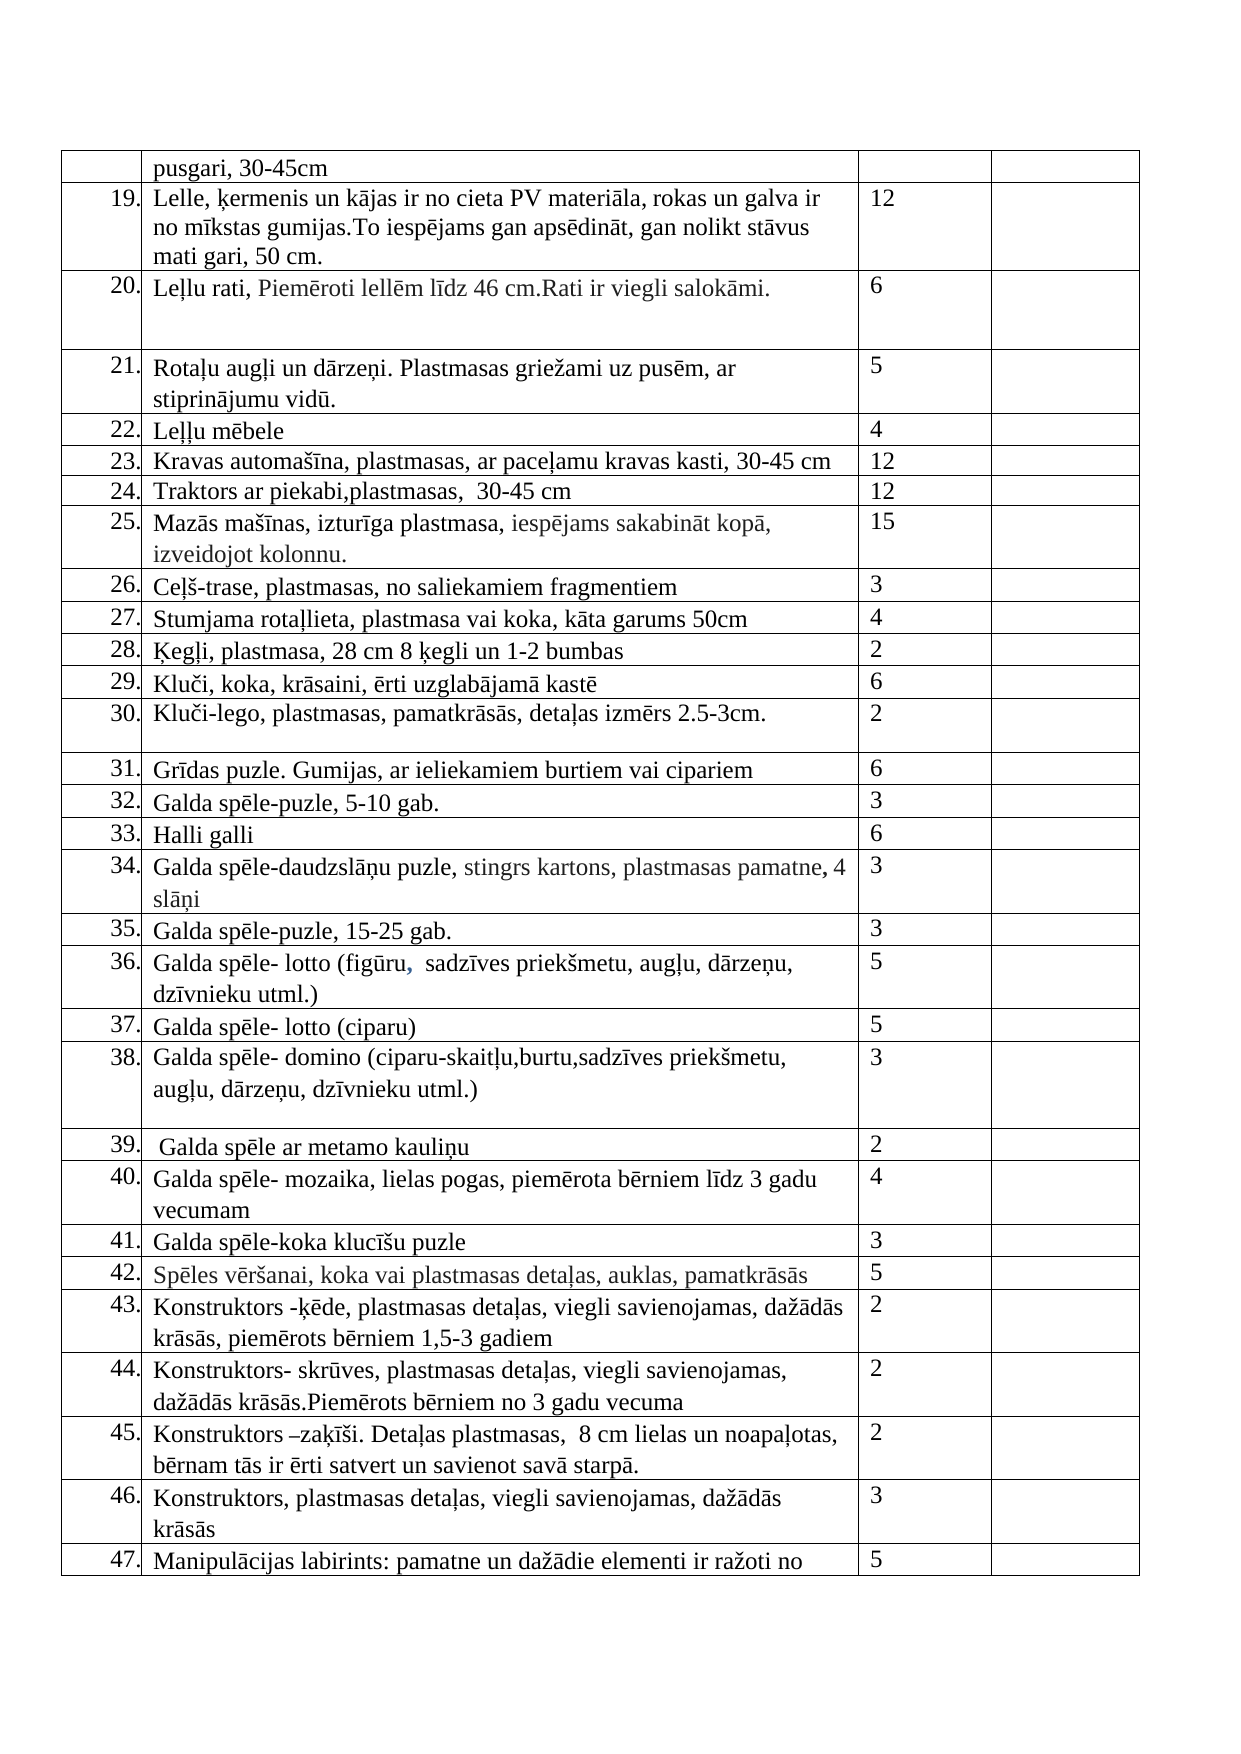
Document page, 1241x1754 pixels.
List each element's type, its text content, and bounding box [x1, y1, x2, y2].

table_cell [62, 446, 141, 475]
table_cell [992, 183, 1139, 269]
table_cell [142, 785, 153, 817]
table_cell [62, 1009, 141, 1041]
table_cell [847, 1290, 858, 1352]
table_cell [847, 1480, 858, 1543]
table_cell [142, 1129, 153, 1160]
table_cell [62, 753, 141, 784]
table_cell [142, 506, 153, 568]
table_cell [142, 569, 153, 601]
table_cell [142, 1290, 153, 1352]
table_cell [62, 1161, 141, 1224]
table_cell Kluči-lego, plastmasas, pamatkrāsās, detaļas izmērs 2.5-3cm. [142, 699, 858, 752]
table_cell 4 [859, 602, 991, 633]
table_cell [62, 666, 141, 697]
table_cell 5 [859, 350, 991, 413]
table_cell [992, 506, 1139, 568]
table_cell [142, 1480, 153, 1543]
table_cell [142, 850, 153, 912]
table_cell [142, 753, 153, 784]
table_cell [62, 1544, 141, 1575]
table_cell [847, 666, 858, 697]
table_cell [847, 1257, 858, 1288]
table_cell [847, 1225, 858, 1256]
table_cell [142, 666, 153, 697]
table_cell 2 [859, 1290, 991, 1352]
table_cell [992, 753, 1139, 784]
table_cell [62, 414, 141, 445]
table_cell 6 [859, 753, 991, 784]
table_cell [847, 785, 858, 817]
table_cell [62, 1290, 141, 1352]
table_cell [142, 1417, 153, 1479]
table_cell [992, 476, 1139, 505]
table_cell 3 [859, 569, 991, 601]
table_cell 3 [859, 1480, 991, 1543]
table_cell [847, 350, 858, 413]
table_cell [992, 1480, 1139, 1543]
table_cell 12 [859, 183, 991, 269]
table_cell [992, 1161, 1139, 1224]
table_cell [62, 271, 141, 349]
table_cell [62, 1417, 141, 1479]
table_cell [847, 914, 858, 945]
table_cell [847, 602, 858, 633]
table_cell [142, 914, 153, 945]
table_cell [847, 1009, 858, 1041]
table_cell [62, 634, 141, 665]
table_cell [992, 569, 1139, 601]
table_cell 4 [859, 414, 991, 445]
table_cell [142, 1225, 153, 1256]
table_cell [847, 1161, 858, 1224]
table_cell 2 [859, 1353, 991, 1416]
table_cell 6 [859, 818, 991, 849]
table_cell [992, 914, 1139, 945]
table_cell Galda spēle- domino (ciparu-skaitļu,burtu,sadzīves priekšmetu, augļu, dārzeņu, dzīvnieku utml.) [142, 1042, 858, 1128]
table_cell [992, 818, 1139, 849]
table_cell 5 [859, 1257, 991, 1288]
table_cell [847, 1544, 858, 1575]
table_cell 6 [859, 271, 991, 349]
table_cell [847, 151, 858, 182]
table_cell [992, 1353, 1139, 1416]
table_cell 6 [859, 666, 991, 697]
table_cell [992, 1009, 1139, 1041]
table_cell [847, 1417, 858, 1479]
table_cell [62, 506, 141, 568]
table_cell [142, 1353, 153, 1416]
table_cell [62, 785, 141, 817]
table_cell [62, 699, 141, 752]
table_cell 4 [859, 1161, 991, 1224]
table_cell 3 [859, 1042, 991, 1128]
table_cell Lelle, ķermenis un kājas ir no cieta PV materiāla, rokas un galva ir no mīkstas gumijas.To iespējams gan apsēdināt, gan nolikt stāvus mati gari, 50 cm. [142, 183, 858, 269]
table_cell [992, 271, 1139, 349]
table_cell [62, 818, 141, 849]
table_cell [62, 569, 141, 601]
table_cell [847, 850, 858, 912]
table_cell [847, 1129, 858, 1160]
table_cell [62, 850, 141, 912]
table_cell 12 [859, 446, 991, 475]
table_cell [62, 914, 141, 945]
table_cell Kravas automašīna, plastmasas, ar paceļamu kravas kasti, 30-45 cm [142, 446, 858, 475]
table_cell [992, 634, 1139, 665]
table_cell [62, 1480, 141, 1543]
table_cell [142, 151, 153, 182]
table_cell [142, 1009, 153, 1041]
table_cell [62, 151, 141, 182]
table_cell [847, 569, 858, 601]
table_cell 3 [859, 785, 991, 817]
table_cell [992, 414, 1139, 445]
table_cell 5 [859, 946, 991, 1008]
table_cell [62, 183, 141, 269]
table_cell 3 [859, 914, 991, 945]
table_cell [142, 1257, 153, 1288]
table_cell [992, 1042, 1139, 1128]
table_cell [62, 602, 141, 633]
table_cell [992, 151, 1139, 182]
table_cell [992, 602, 1139, 633]
table_cell [992, 946, 1139, 1008]
table_cell [992, 1225, 1139, 1256]
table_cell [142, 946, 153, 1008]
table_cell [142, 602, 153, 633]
table_cell 15 [859, 506, 991, 568]
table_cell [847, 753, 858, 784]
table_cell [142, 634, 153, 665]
table_cell [992, 1129, 1139, 1160]
table_cell [62, 1257, 141, 1288]
table_cell 2 [859, 1129, 991, 1160]
table_cell 5 [859, 1009, 991, 1041]
table_cell [992, 666, 1139, 697]
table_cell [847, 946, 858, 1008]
table_cell [62, 1129, 141, 1160]
table_cell [992, 1290, 1139, 1352]
table_cell 2 [859, 699, 991, 752]
table_cell Leļlu rati, Piemēroti lellēm līdz 46 cm.Rati ir viegli salokāmi. [142, 271, 858, 349]
table_cell [992, 850, 1139, 912]
table_cell [992, 1544, 1139, 1575]
table_cell 12 [859, 151, 991, 182]
table_cell [992, 1417, 1139, 1479]
table_cell Traktors ar piekabi,plastmasas, 30-45 cm [142, 476, 858, 505]
table_cell [62, 1225, 141, 1256]
table_cell 2 [859, 1417, 991, 1479]
table_cell [62, 476, 141, 505]
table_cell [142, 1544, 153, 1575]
table_cell [992, 446, 1139, 475]
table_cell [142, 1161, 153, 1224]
table_cell [62, 1042, 141, 1128]
table_cell [62, 946, 141, 1008]
table_cell [992, 1257, 1139, 1288]
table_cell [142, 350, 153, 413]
table_cell [992, 699, 1139, 752]
table_cell 5 [859, 1544, 991, 1575]
table_cell [992, 785, 1139, 817]
table_cell 3 [859, 850, 991, 912]
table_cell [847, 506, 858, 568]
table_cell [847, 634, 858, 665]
table_cell 3 [859, 1225, 991, 1256]
table_cell 12 [859, 476, 991, 505]
table_cell 2 [859, 634, 991, 665]
table_cell [62, 350, 141, 413]
table_cell [992, 350, 1139, 413]
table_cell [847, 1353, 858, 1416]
table_cell [62, 1353, 141, 1416]
